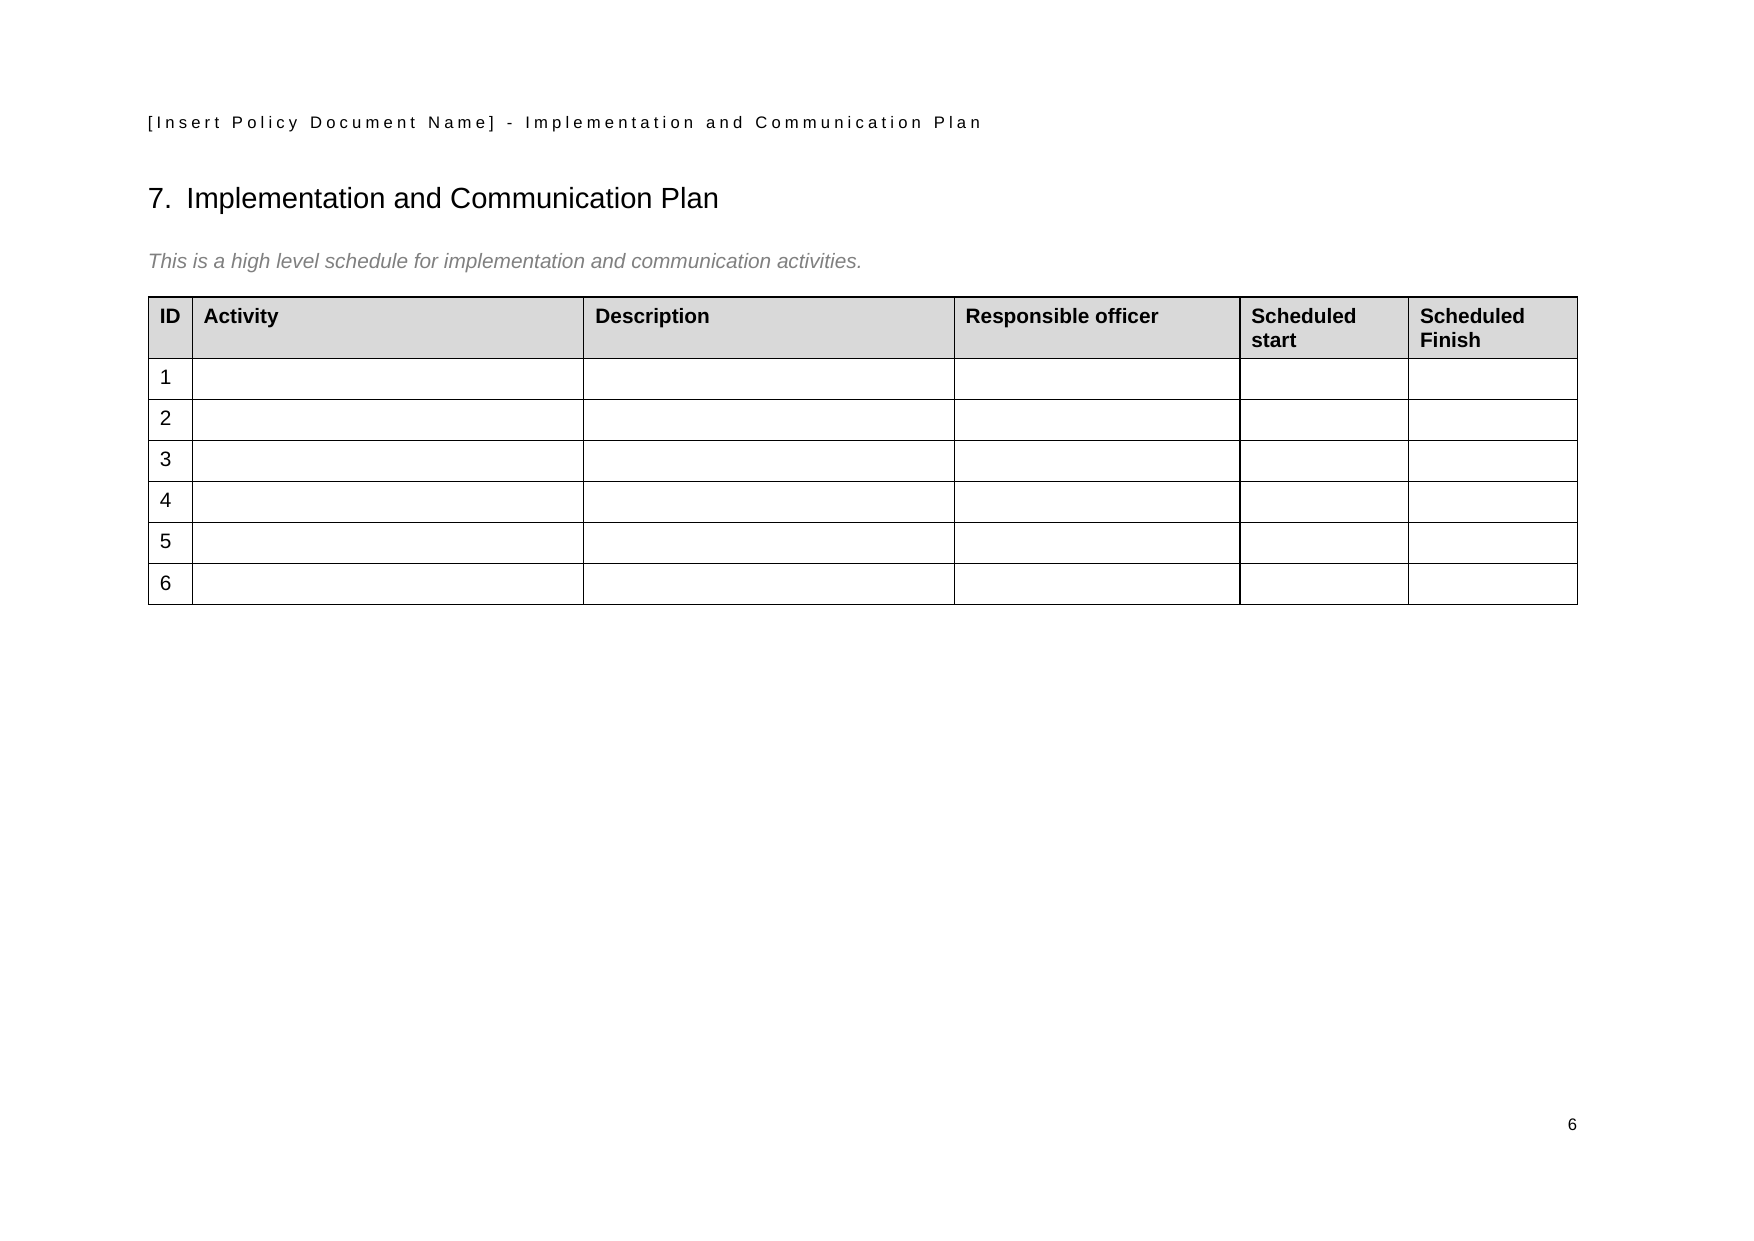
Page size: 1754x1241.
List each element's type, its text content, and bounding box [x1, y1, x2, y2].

table_cell [955, 482, 1239, 522]
table_cell [1409, 523, 1577, 563]
table_cell [1241, 564, 1408, 604]
table_cell [1409, 400, 1577, 440]
table_cell [584, 400, 954, 440]
table_cell [584, 564, 954, 604]
table_header Scheduled start [1241, 298, 1408, 358]
table_cell [193, 441, 583, 481]
table_header ID [149, 298, 192, 358]
table_cell [193, 564, 583, 604]
table_cell 6 [149, 564, 192, 604]
list Implementation and Communication Plan [148, 181, 1577, 215]
table_cell 5 [149, 523, 192, 563]
table_cell [193, 523, 583, 563]
table_cell [955, 523, 1239, 563]
text This is a high level schedule for implementation and communication activities. [148, 248, 1577, 272]
table_cell [1241, 482, 1408, 522]
table_cell [193, 359, 583, 399]
table_cell [1409, 564, 1577, 604]
table_cell [955, 564, 1239, 604]
table_cell [584, 523, 954, 563]
table_cell 4 [149, 482, 192, 522]
table_cell [1241, 359, 1408, 399]
table_cell 1 [149, 359, 192, 399]
table_cell [1409, 441, 1577, 481]
table_cell [955, 441, 1239, 481]
table_header Scheduled Finish [1409, 298, 1577, 358]
table_cell [1241, 523, 1408, 563]
table_header Responsible officer [955, 298, 1239, 358]
table_cell [955, 400, 1239, 440]
table_cell [193, 482, 583, 522]
table_header Activity [193, 298, 583, 358]
table_cell [193, 400, 583, 440]
table_cell [584, 359, 954, 399]
table_cell [1409, 359, 1577, 399]
table_cell 2 [149, 400, 192, 440]
table_cell [955, 359, 1239, 399]
table_cell 3 [149, 441, 192, 481]
table_cell [1241, 400, 1408, 440]
table_cell [584, 441, 954, 481]
table_cell [1241, 441, 1408, 481]
table_cell [1409, 482, 1577, 522]
table_cell [584, 482, 954, 522]
table_header Description [584, 298, 954, 358]
